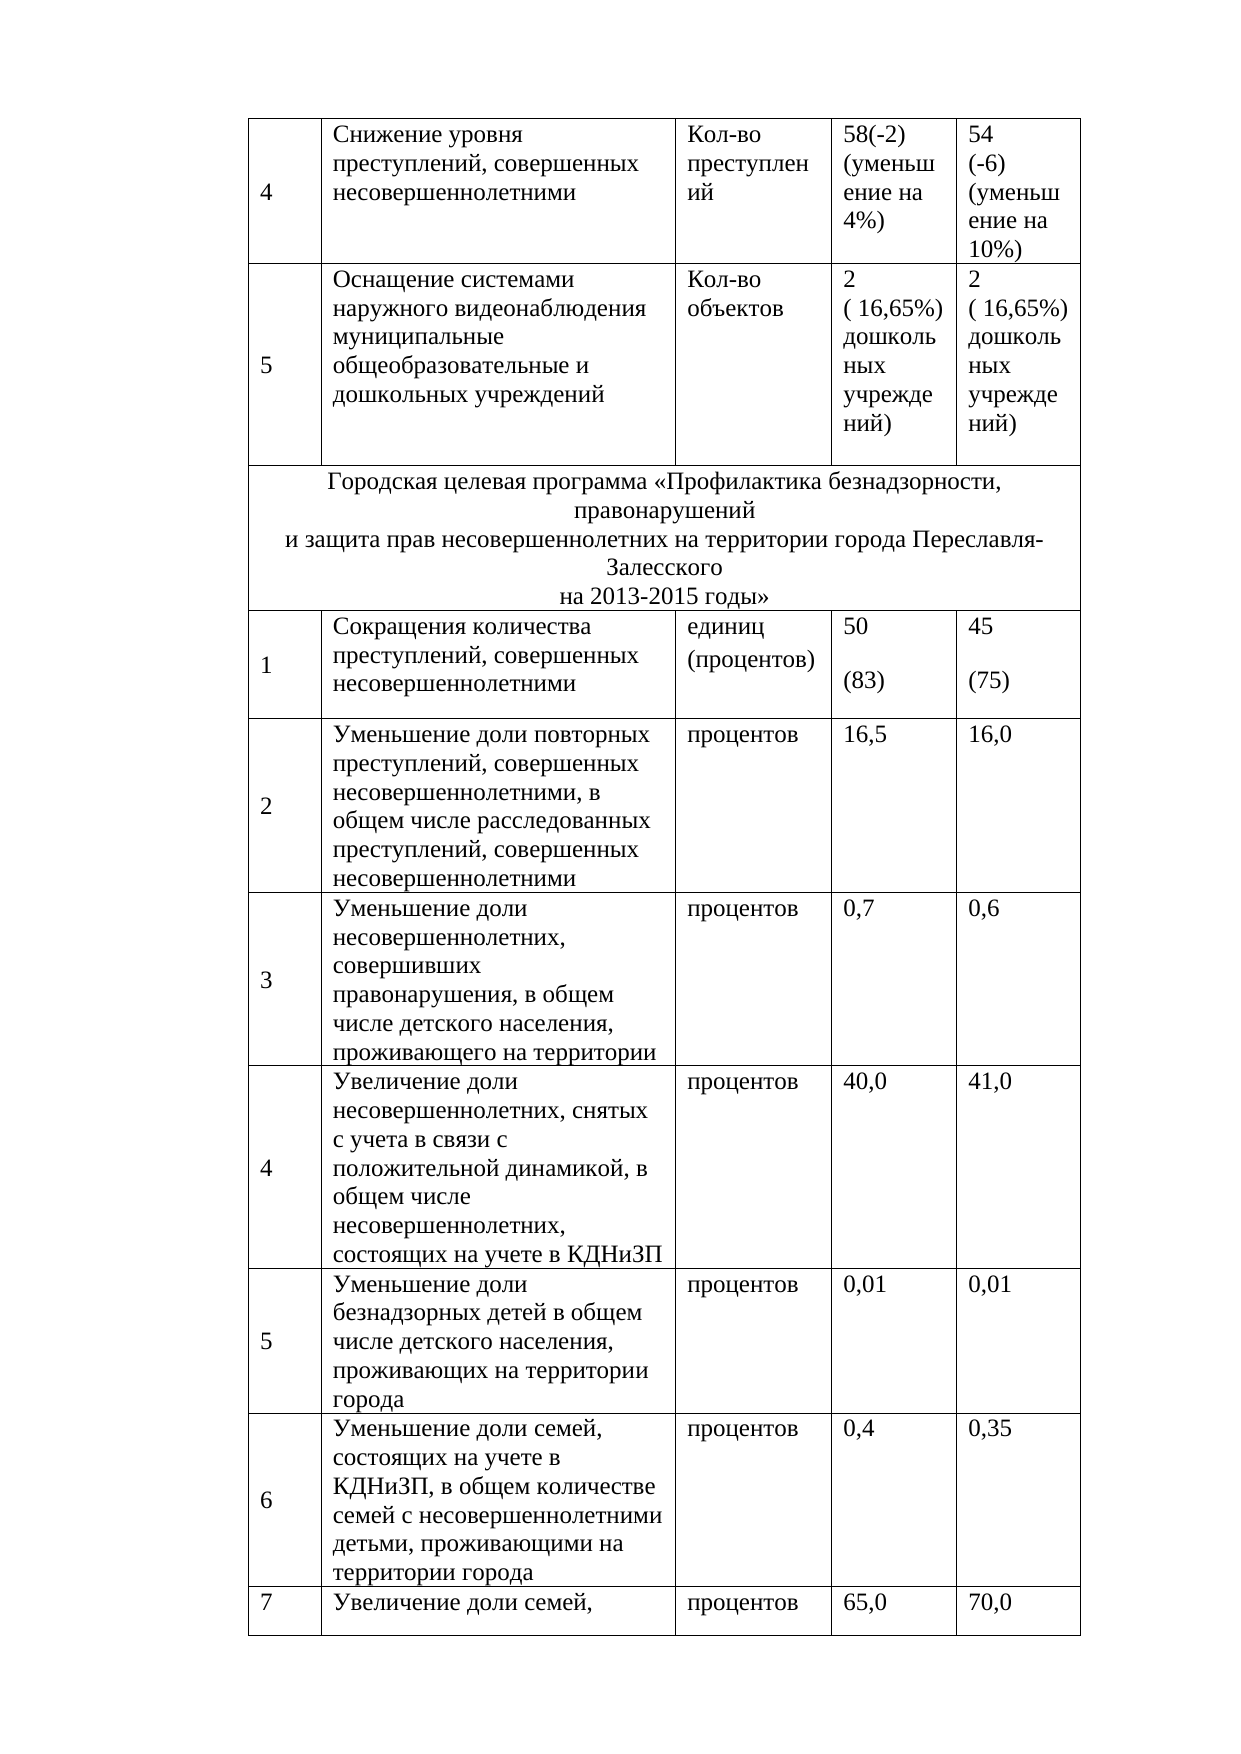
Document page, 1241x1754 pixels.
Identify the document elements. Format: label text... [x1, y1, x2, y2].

table_cell 50 (83) [832, 611, 956, 718]
table_cell 0,4 [832, 1414, 956, 1586]
table_cell 2 ( 16,65%) дошкольных учреждений) [957, 264, 1080, 465]
table_cell 2 [249, 719, 321, 892]
table_cell Кол-во преступлений [676, 119, 831, 263]
table_cell Увеличение доли несовершеннолетних, снятых с учета в связи с положительной динамикой, в общем числе несовершеннолетних, состоящих на учете в КДНиЗП [322, 1066, 675, 1268]
table_cell 41,0 [957, 1066, 1080, 1268]
table_cell единиц (процентов) [676, 611, 831, 718]
table_cell 0,6 [957, 893, 1080, 1065]
table_cell 0,35 [957, 1414, 1080, 1586]
table_cell Уменьшение доли безнадзорных детей в общем числе детского населения, проживающих на территории города [322, 1269, 675, 1412]
table_cell 0,01 [957, 1269, 1080, 1412]
table_cell 58(-2) (уменьшение на 4%) [832, 119, 956, 263]
table_cell процентов [676, 719, 831, 892]
table_cell 7 [249, 1587, 321, 1635]
table_cell 4 [249, 1066, 321, 1268]
table_cell процентов [676, 1269, 831, 1412]
table_cell Сокращения количества преступлений, совершенных несовершеннолетними [322, 611, 675, 718]
table_cell 40,0 [832, 1066, 956, 1268]
table_cell 1 [249, 611, 321, 718]
table_cell процентов [676, 893, 831, 1065]
table_cell Городская целевая программа «Профилактика безнадзорности, правонарушений и защита прав несовершеннолетних на территории города Переславля-Залесского на 2013-2015 годы» [249, 466, 1080, 610]
table_cell 70,0 [957, 1587, 1080, 1635]
table_cell 16,0 [957, 719, 1080, 892]
table_cell 16,5 [832, 719, 956, 892]
table_cell Уменьшение доли несовершеннолетних, совершивших правонарушения, в общем числе детского населения, проживающего на территории [322, 893, 675, 1065]
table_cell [322, 1587, 675, 1635]
table_cell 65,0 [832, 1587, 956, 1635]
table_cell 6 [249, 1414, 321, 1586]
table_cell 4 [249, 119, 321, 263]
table_cell Кол-во объектов [676, 264, 831, 465]
table_cell процентов [676, 1066, 831, 1268]
table_cell Уменьшение доли повторных преступлений, совершенных несовершеннолетними, в общем числе расследованных преступлений, совершенных несовершеннолетними [322, 719, 675, 892]
table_cell 45 (75) [957, 611, 1080, 718]
table_cell Уменьшение доли семей, состоящих на учете в КДНиЗП, в общем количестве семей с несовершеннолетними детьми, проживающими на территории города [322, 1414, 675, 1586]
table_cell Оснащение системами наружного видеонаблюдения муниципальные общеобразовательные и дошкольных учреждений [322, 264, 675, 465]
table_cell 3 [249, 893, 321, 1065]
table_cell Снижение уровня преступлений, совершенных несовершеннолетними [322, 119, 675, 263]
table_cell 0,7 [832, 893, 956, 1065]
table_cell 5 [249, 264, 321, 465]
table_cell 5 [249, 1269, 321, 1412]
table_cell 0,01 [832, 1269, 956, 1412]
table_cell 54 (-6) (уменьшение на 10%) [957, 119, 1080, 263]
table_cell процентов [676, 1587, 831, 1635]
table_cell 2 ( 16,65%) дошкольных учреждений) [832, 264, 956, 465]
table_cell процентов [676, 1414, 831, 1586]
